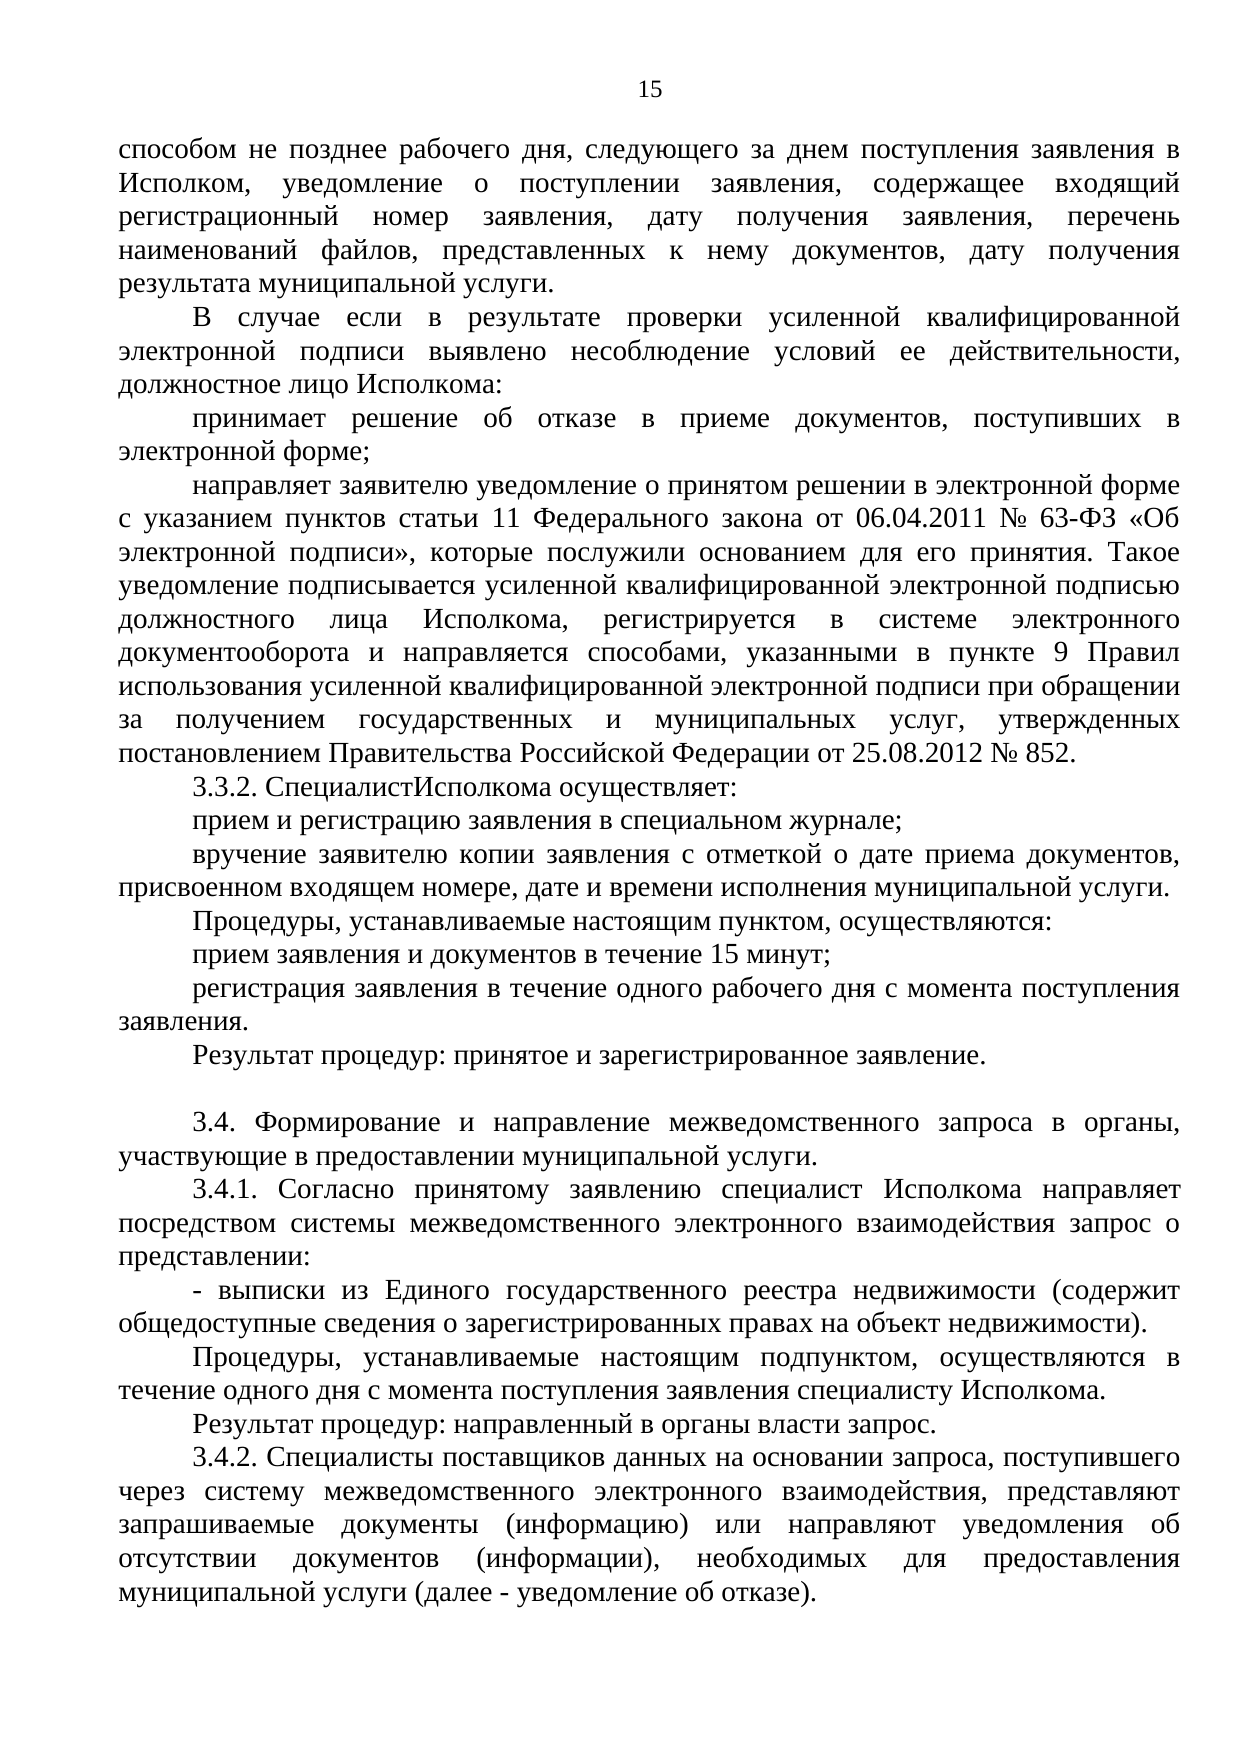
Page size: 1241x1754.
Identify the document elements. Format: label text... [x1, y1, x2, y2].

text принимает решение об отказе в приеме документов, поступивших в электронной форме; [118, 400, 1181, 467]
text 3.4.1. Согласно принятому заявлению специалист Исполкома направляет посредством системы межведомственного электронного взаимодействия запрос о представлении: [118, 1171, 1181, 1272]
text В случае если в результате проверки усиленной квалифицированной электронной подписи выявлено несоблюдение условий ее действительности, должностное лицо Исполкома: [118, 299, 1181, 400]
text Результат процедур: принятое и зарегистрированное заявление. [118, 1037, 1181, 1071]
text прием и регистрацию заявления в специальном журнале; [118, 802, 1181, 836]
text Процедуры, устанавливаемые настоящим подпунктом, осуществляются в течение одного дня с момента поступления заявления специалисту Исполкома. [118, 1339, 1181, 1406]
text Процедуры, устанавливаемые настоящим пунктом, осуществляются: [118, 903, 1181, 936]
text вручение заявителю копии заявления с отметкой о дате приема документов, присвоенном входящем номере, дате и времени исполнения муниципальной услуги. [118, 836, 1181, 903]
text направляет заявителю уведомление о принятом решении в электронной форме с указанием пунктов статьи 11 Федерального закона от 06.04.2011 № 63-ФЗ «Об электронной подписи», которые послужили основанием для его принятия. Такое уведомление подписывается усиленной квалифицированной электронной подписью должностного лица Исполкома, регистрируется в системе электронного документооборота и направляется способами, указанными в пункте 9 Правил использования усиленной квалифицированной электронной подписи при обращении за получением государственных и муниципальных услуг, утвержденных постановлением Правительства Российской Федерации от 25.08.2012 № 852. [118, 467, 1181, 769]
text прием заявления и документов в течение 15 минут; [118, 936, 1181, 970]
text Результат процедур: направленный в органы власти запрос. [118, 1406, 1181, 1439]
text регистрация заявления в течение одного рабочего дня с момента поступления заявления. [118, 970, 1181, 1037]
text 3.4. Формирование и направление межведомственного запроса в органы, участвующие в предоставлении муниципальной услуги. [118, 1104, 1181, 1171]
text 3.3.2. СпециалистИсполкома осуществляет: [118, 769, 1181, 802]
text - выписки из Единого государственного реестра недвижимости (содержит общедоступные сведения о зарегистрированных правах на объект недвижимости). [118, 1272, 1181, 1339]
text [118, 131, 1181, 299]
text 3.4.2. Специалисты поставщиков данных на основании запроса, поступившего через систему межведомственного электронного взаимодействия, представляют запрашиваемые документы (информацию) или направляют уведомления об отсутствии документов (информации), необходимых для предоставления муниципальной услуги (далее - уведомление об отказе). [118, 1439, 1181, 1607]
